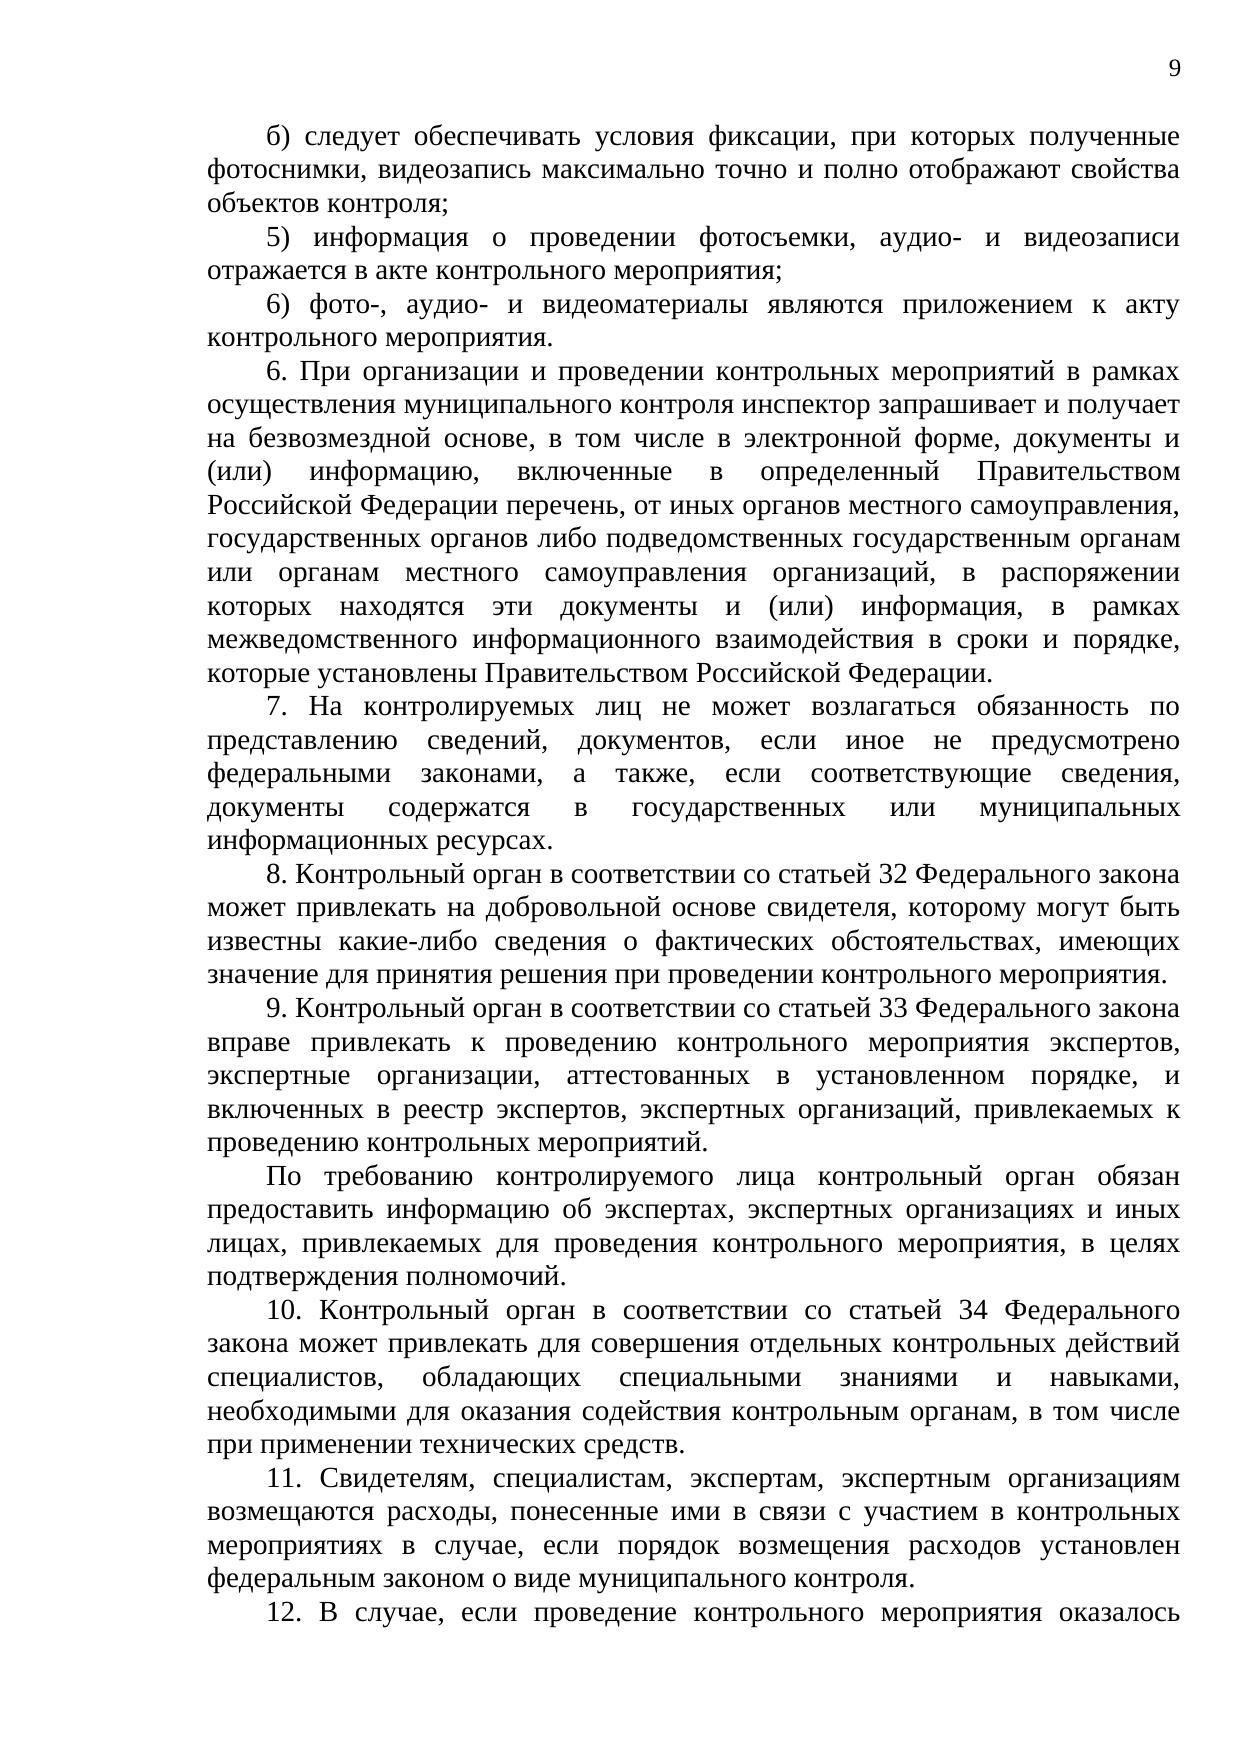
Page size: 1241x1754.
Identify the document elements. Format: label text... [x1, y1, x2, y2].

text 8. Контрольный орган в соответствии со статьей 32 Федерального закона может привлекать на добровольной основе свидетеля, которому могут быть известны какие-либо сведения о фактических обстоятельствах, имеющих значение для принятия решения при проведении контрольного мероприятия. [207, 856, 1181, 990]
text 7. На контролируемых лиц не может возлагаться обязанность по представлению сведений, документов, если иное не предусмотрено федеральными законами, а также, если соответствующие сведения, документы содержатся в государственных или муниципальных информационных ресурсах. [207, 688, 1181, 856]
text б) следует обеспечивать условия фиксации, при которых полученные фотоснимки, видеозапись максимально точно и полно отображают свойства объектов контроля; [207, 118, 1181, 219]
text 9. Контрольный орган в соответствии со статьей 33 Федерального закона вправе привлекать к проведению контрольного мероприятия экспертов, экспертные организации, аттестованных в установленном порядке, и включенных в реестр экспертов, экспертных организаций, привлекаемых к проведению контрольных мероприятий. [207, 990, 1181, 1158]
text 6. При организации и проведении контрольных мероприятий в рамках осуществления муниципального контроля инспектор запрашивает и получает на безвозмездной основе, в том числе в электронной форме, документы и (или) информацию, включенные в определенный Правительством Российской Федерации перечень, от иных органов местного самоуправления, государственных органов либо подведомственных государственным органам или органам местного самоуправления организаций, в распоряжении которых находятся эти документы и (или) информация, в рамках межведомственного информационного взаимодействия в сроки и порядке, которые установлены Правительством Российской Федерации. [207, 353, 1181, 688]
text 10. Контрольный орган в соответствии со статьей 34 Федерального закона может привлекать для совершения отдельных контрольных действий специалистов, обладающих специальными знаниями и навыками, необходимыми для оказания содействия контрольным органам, в том числе при применении технических средств. [207, 1292, 1181, 1460]
text 11. Свидетелям, специалистам, экспертам, экспертным организациям возмещаются расходы, понесенные ими в связи с участием в контрольных мероприятиях в случае, если порядок возмещения расходов установлен федеральным законом о виде муниципального контроля. [207, 1460, 1181, 1594]
text 5) информация о проведении фотосъемки, аудио- и видеозаписи отражается в акте контрольного мероприятия; [207, 219, 1181, 286]
text 6) фото-, аудио- и видеоматериалы являются приложением к акту контрольного мероприятия. [207, 286, 1181, 353]
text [207, 1594, 1181, 1627]
text По требованию контролируемого лица контрольный орган обязан предоставить информацию об экспертах, экспертных организациях и иных лицах, привлекаемых для проведения контрольного мероприятия, в целях подтверждения полномочий. [207, 1158, 1181, 1292]
